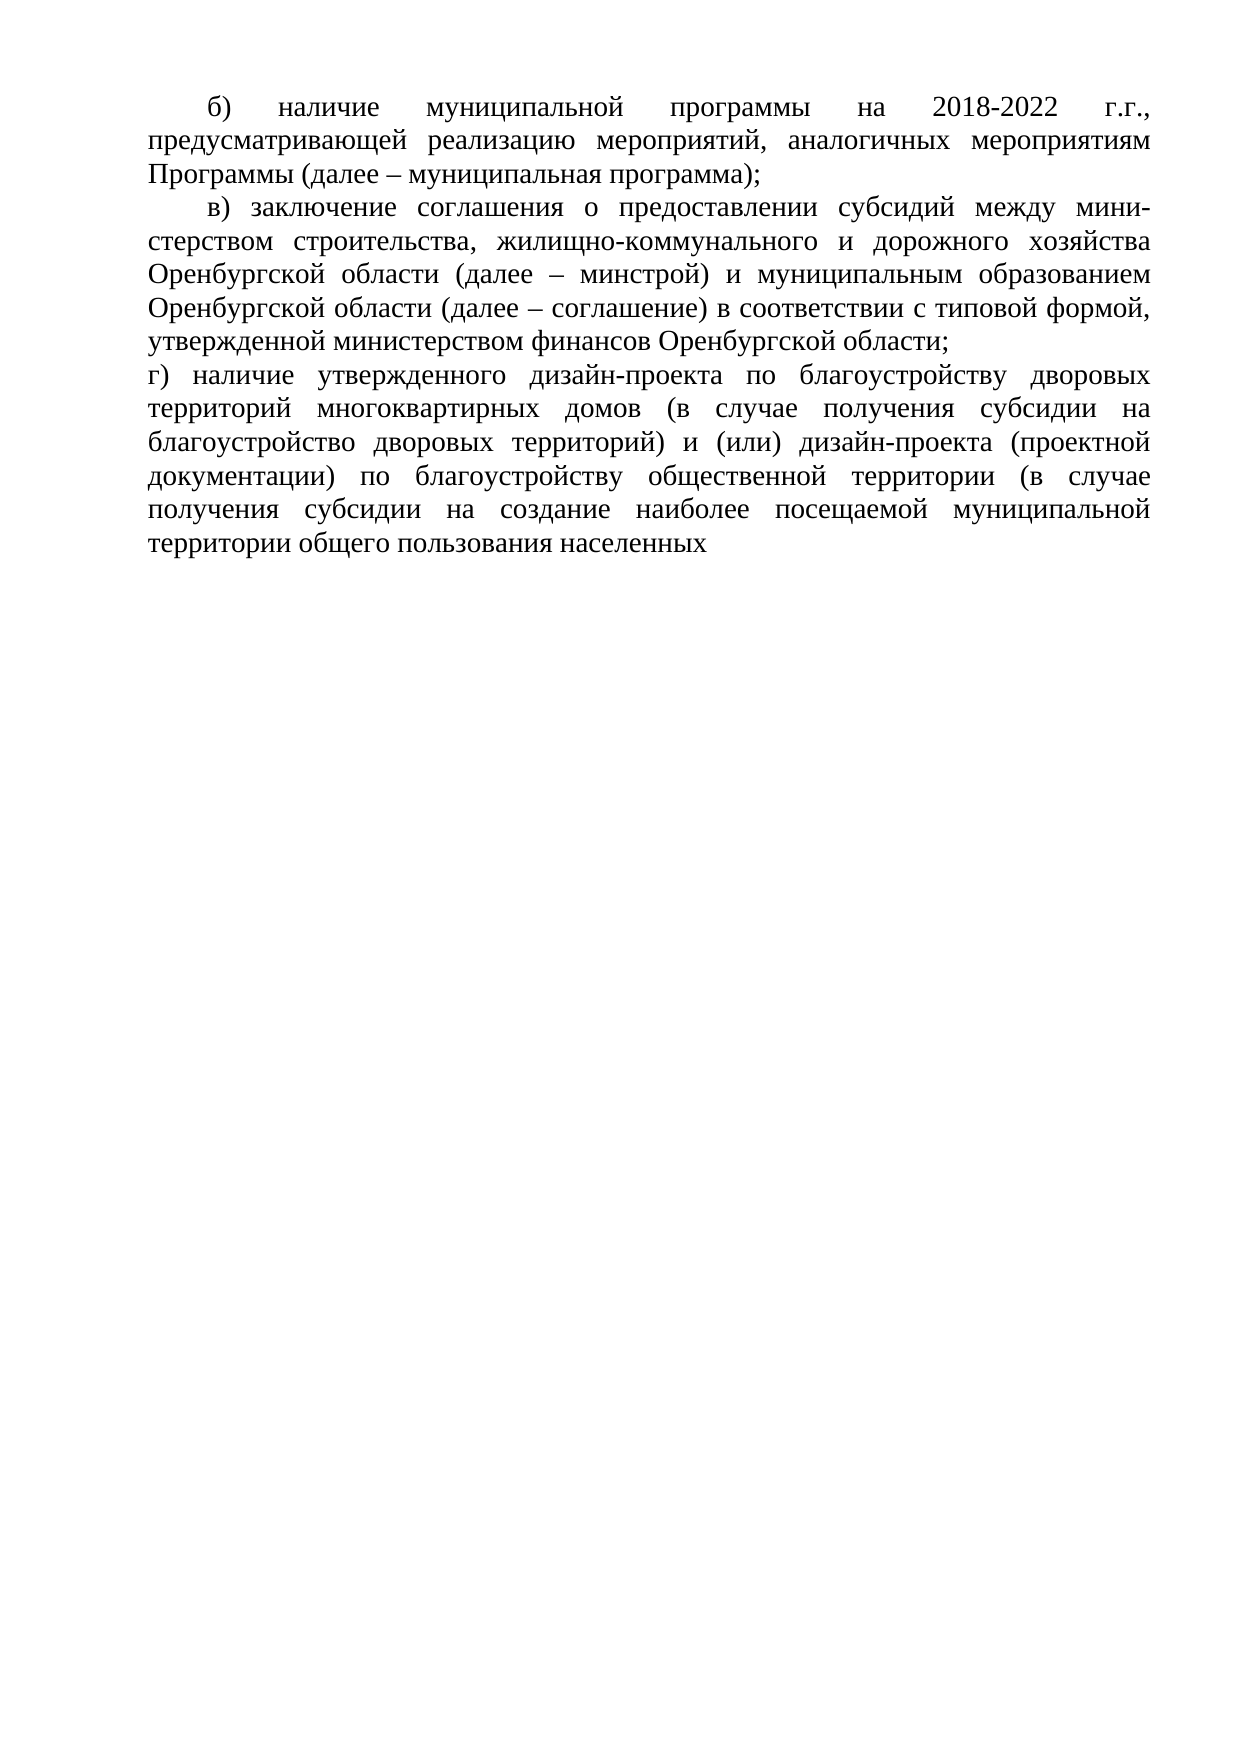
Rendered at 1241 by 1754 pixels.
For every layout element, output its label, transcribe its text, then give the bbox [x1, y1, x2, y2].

text г) наличие утвержденного дизайн-проекта по благоустройству дворовых территорий многоквартирных домов (в случае получения субсидии на благоустройство дворовых территорий) и (или) дизайн-проекта (проектной документации) по благоустройству общественной территории (в случае получения субсидии на создание наиболее посещаемой муниципальной территории общего пользования населенных [148, 357, 1152, 558]
text б) наличие муниципальной программы на 2018-2022 г.г., предусматривающей реализацию мероприятий, аналогичных мероприятиям Программы (далее – муниципальная программа); [148, 89, 1152, 189]
text в) заключение соглашения о предоставлении субсидий между мини-стерством строительства, жилищно-коммунального и дорожного хозяйства Оренбургской области (далее – минстрой) и муниципальным образованием Оренбургской области (далее – соглашение) в соответствии с типовой формой, утвержденной министерством финансов Оренбургской области; [148, 189, 1152, 357]
